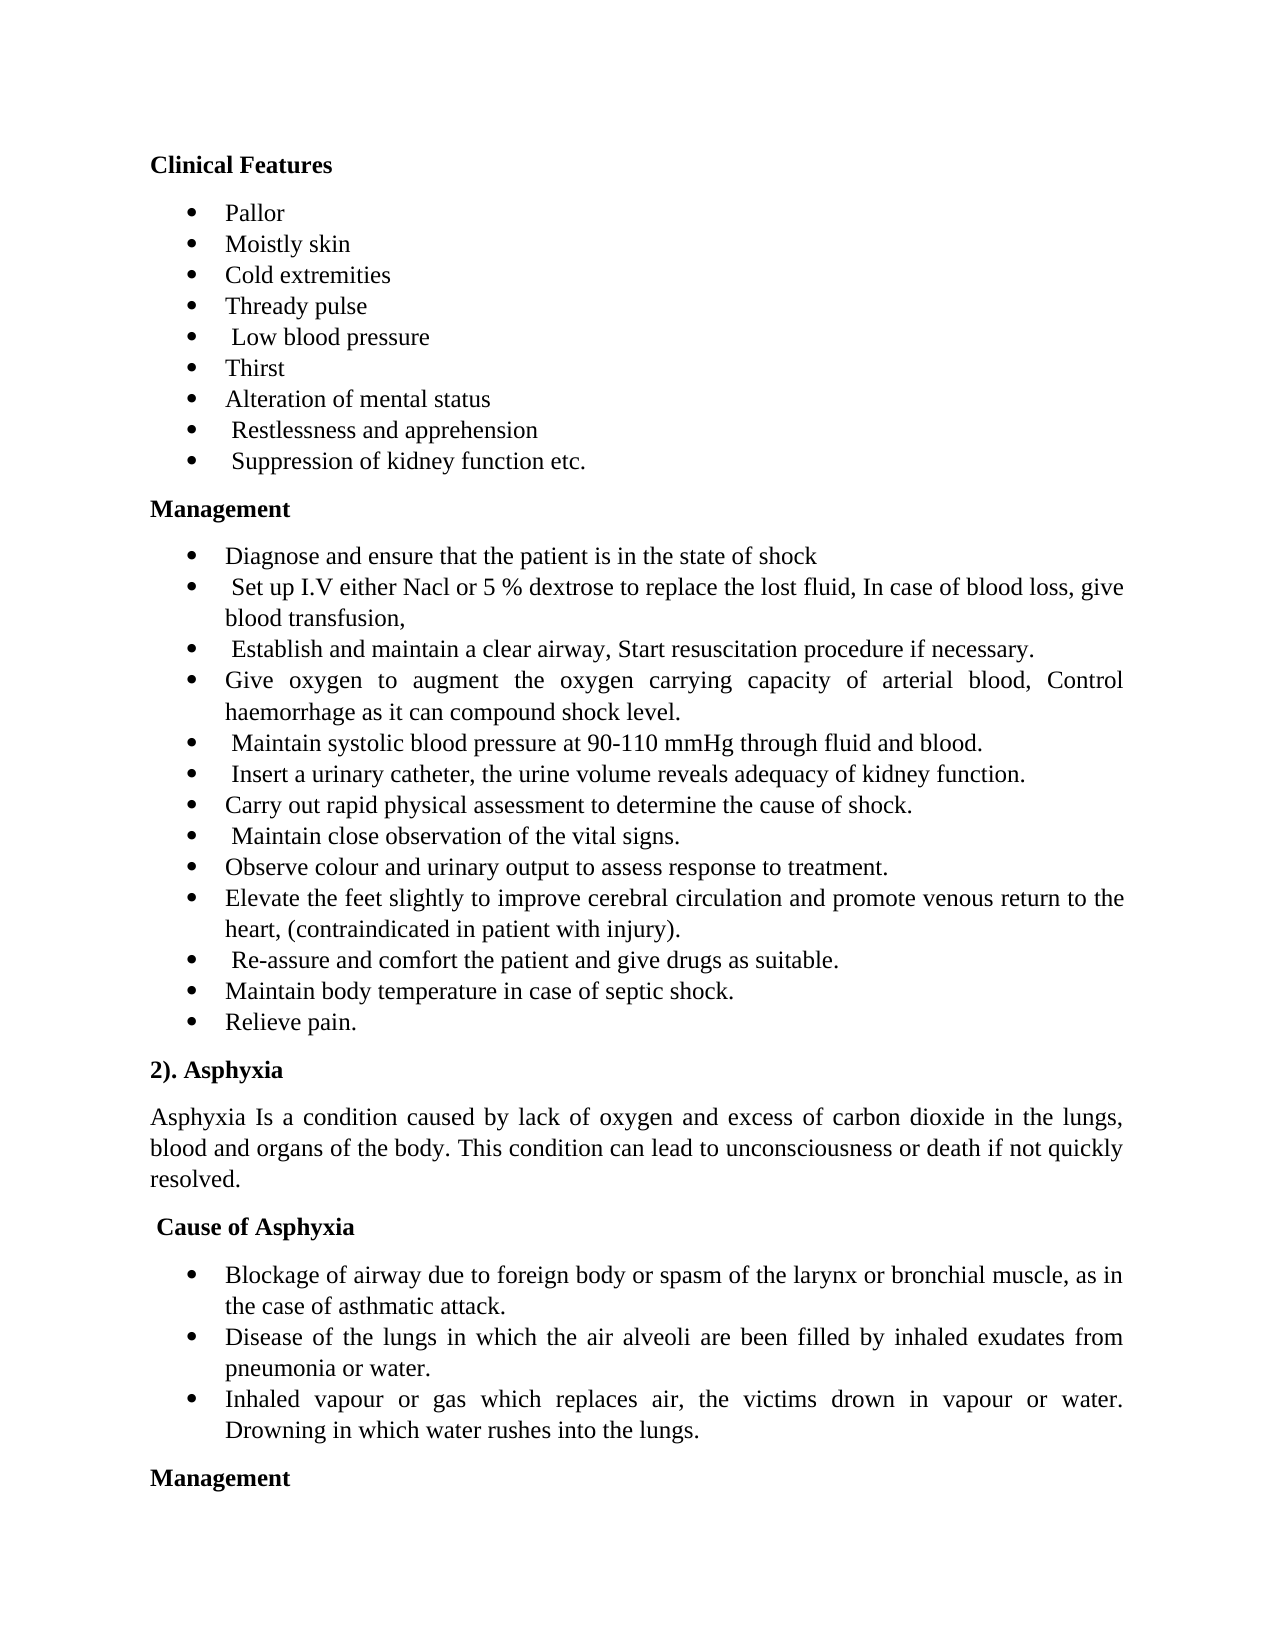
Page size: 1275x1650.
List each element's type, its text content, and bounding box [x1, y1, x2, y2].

list Cold extremities [187, 260, 1125, 288]
text 2). Asphyxia [150, 1055, 1125, 1083]
list Pallor [187, 198, 1125, 226]
list Maintain body temperature in case of septic shock. [187, 976, 1125, 1005]
list Observe colour and urinary output to assess response to treatment. [187, 852, 1125, 881]
list Thready pulse [187, 291, 1125, 319]
list Establish and maintain a clear airway, Start resuscitation procedure if necessary. [187, 634, 1125, 663]
list Carry out rapid physical assessment to determine the cause of shock. [187, 790, 1125, 818]
list Restlessness and apprehension [187, 415, 1125, 444]
text Clinical Features [150, 150, 1125, 179]
list Blockage of airway due to foreign body or spasm of the larynx or bronchial muscle, as in the case of asthmatic attack. [187, 1260, 1125, 1320]
list Elevate the feet slightly to improve cerebral circulation and promote venous return to the heart, (contraindicated in patient with injury). [187, 883, 1125, 943]
text Management [150, 494, 1125, 522]
list Thirst [187, 353, 1125, 382]
list Alteration of mental status [187, 384, 1125, 413]
text Cause of Asphyxia [150, 1212, 1125, 1241]
list Set up I.V either Nacl or 5 % dextrose to replace the lost fluid, In case of blood loss, give blood transfusion, [187, 572, 1125, 632]
list Diagnose and ensure that the patient is in the state of shock [187, 541, 1125, 570]
list Inhaled vapour or gas which replaces air, the victims drown in vapour or water. Drowning in which water rushes into the lungs. [187, 1384, 1125, 1444]
list Disease of the lungs in which the air alveoli are been filled by inhaled exudates from pneumonia or water. [187, 1322, 1125, 1382]
list Maintain close observation of the vital signs. [187, 821, 1125, 849]
list Suppression of kidney function etc. [187, 446, 1125, 475]
list Moistly skin [187, 229, 1125, 257]
list Maintain systolic blood pressure at 90-110 mmHg through fluid and blood. [187, 728, 1125, 756]
list Low blood pressure [187, 322, 1125, 351]
list Re-assure and comfort the patient and give drugs as suitable. [187, 945, 1125, 974]
list Relieve pain. [187, 1007, 1125, 1036]
text Management [150, 1463, 1125, 1492]
list Give oxygen to augment the oxygen carrying capacity of arterial blood, Control haemorrhage as it can compound shock level. [187, 666, 1125, 725]
text Asphyxia Is a condition caused by lack of oxygen and excess of carbon dioxide in the lungs, blood and organs of the body. This condition can lead to unconsciousness or death if not quickly resolved. [150, 1102, 1125, 1193]
list Insert a urinary catheter, the urine volume reveals adequacy of kidney function. [187, 759, 1125, 787]
